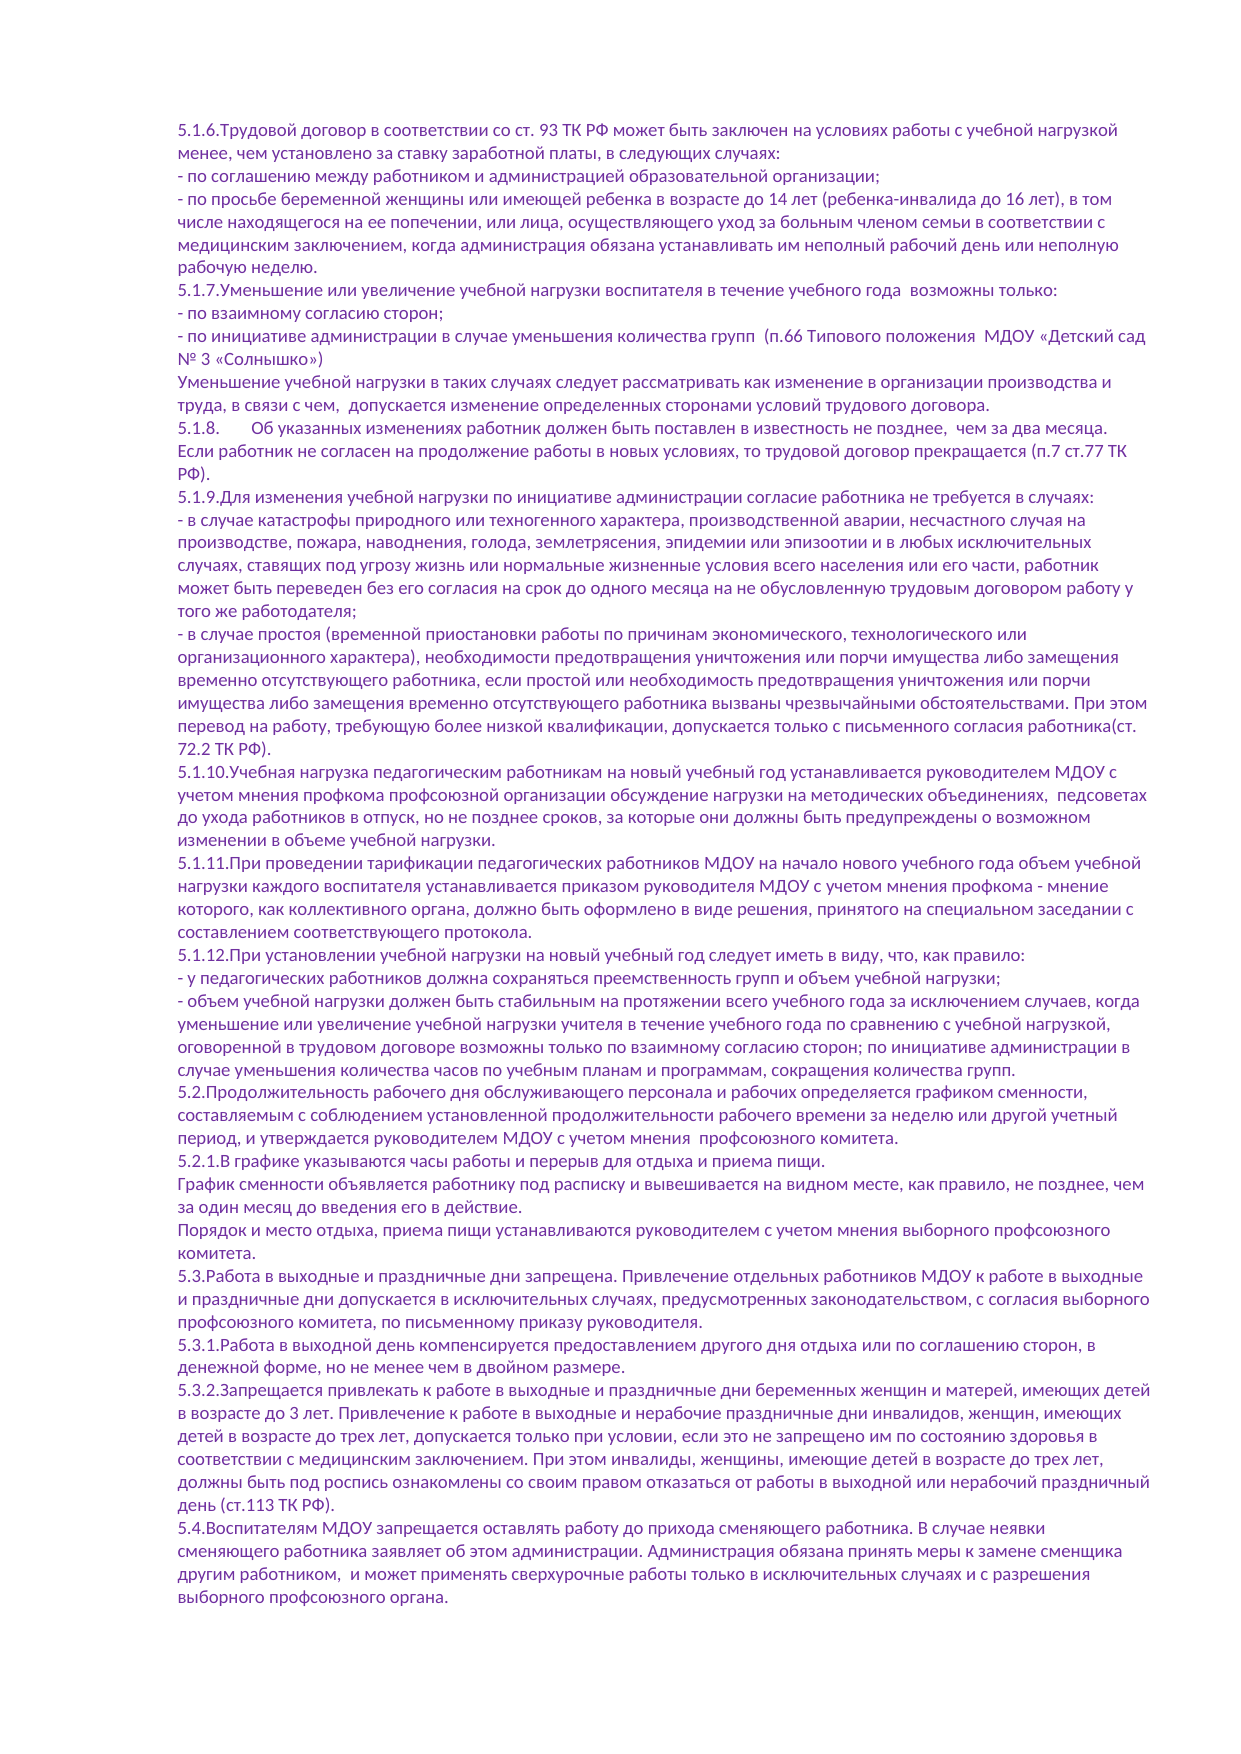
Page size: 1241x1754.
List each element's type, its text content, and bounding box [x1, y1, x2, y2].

text - по взаимному согласию сторон; [177, 301, 1152, 324]
text 5.3.2.Запрещается привлекать к работе в выходные и праздничные дни беременных женщин и матерей, имеющих детей в возрасте до 3 лет. Привлечение к работе в выходные и нерабочие праздничные дни инвалидов, женщин, имеющих детей в возрасте до трех лет, допускается только при условии, если это не запрещено им по состоянию здоровья в соответствии с медицинским заключением. При этом инвалиды, женщины, имеющие детей в возрасте до трех лет, должны быть под роспись ознакомлены со своим правом отказаться от работы в выходной или нерабочий праздничный день (ст.113 ТК РФ). [177, 1378, 1152, 1516]
text 5.1.8. Об указанных изменениях работник должен быть поставлен в известность не позднее, чем за два месяца. [177, 416, 1152, 439]
text Уменьшение учебной нагрузки в таких случаях следует рассматривать как изменение в организации производства и труда, в связи с чем, допускается изменение определенных сторонами условий трудового договора. [177, 370, 1152, 416]
text - по соглашению между работником и администрацией образовательной организации; [177, 164, 1152, 187]
text График сменности объявляется работнику под расписку и вывешивается на видном месте, как правило, не позднее, чем за один месяц до введения его в действие. [177, 1172, 1152, 1218]
text - в случае простоя (временной приостановки работы по причинам экономического, технологического или организационного характера), необходимости предотвращения уничтожения или порчи имущества либо замещения временно отсутствующего работника, если простой или необходимость предотвращения уничтожения или порчи имущества либо замещения временно отсутствующего работника вызваны чрезвычайными обстоятельствами. При этом перевод на работу, требующую более низкой квалификации, допускается только с письменного согласия работника(ст. 72.2 ТК РФ). [177, 622, 1152, 760]
text - объем учебной нагрузки должен быть стабильным на протяжении всего учебного года за исключением случаев, когда уменьшение или увеличение учебной нагрузки учителя в течение учебного года по сравнению с учебной нагрузкой, оговоренной в трудовом договоре возможны только по взаимному согласию сторон; по инициативе администрации в случае уменьшения количества часов по учебным планам и программам, сокращения количества групп. [177, 989, 1152, 1081]
text - по просьбе беременной женщины или имеющей ребенка в возрасте до 14 лет (ребенка-инвалида до 16 лет), в том числе находящегося на ее попечении, или лица, осуществляющего уход за больным членом семьи в соответствии с медицинским заключением, когда администрация обязана устанавливать им неполный рабочий день или неполную рабочую неделю. [177, 187, 1152, 278]
text 5.1.11.При проведении тарификации педагогических работников МДОУ на начало нового учебного года объем учебной нагрузки каждого воспитателя устанавливается приказом руководителя МДОУ с учетом мнения профкома - мнение которого, как коллективного органа, должно быть оформлено в виде решения, принятого на специальном заседании с составлением соответствующего протокола. [177, 851, 1152, 943]
text 5.3.Работа в выходные и праздничные дни запрещена. Привлечение отдельных работников МДОУ к работе в выходные и праздничные дни допускается в исключительных случаях, предусмотренных законодательством, с согласия выборного профсоюзного комитета, по письменному приказу руководителя. [177, 1264, 1152, 1333]
text 5.2.Продолжительность рабочего дня обслуживающего персонала и рабочих определяется графиком сменности, составляемым с соблюдением установленной продолжительности рабочего времени за неделю или другой учетный период, и утверждается руководителем МДОУ с учетом мнения профсоюзного комитета. [177, 1081, 1152, 1149]
text 5.3.1.Работа в выходной день компенсируется предоставлением другого дня отдыха или по соглашению сторон, в денежной форме, но не менее чем в двойном размере. [177, 1333, 1152, 1378]
text 5.1.10.Учебная нагрузка педагогическим работникам на новый учебный год устанавливается руководителем МДОУ с учетом мнения профкома профсоюзной организации обсуждение нагрузки на методических объединениях, педсоветах до ухода работников в отпуск, но не позднее сроков, за которые они должны быть предупреждены о возможном изменении в объеме учебной нагрузки. [177, 760, 1152, 851]
text 5.1.9.Для изменения учебной нагрузки по инициативе администрации согласие работника не требуется в случаях: [177, 485, 1152, 508]
text - по инициативе администрации в случае уменьшения количества групп (п.66 Типового положения МДОУ «Детский сад № 3 «Солнышко») [177, 324, 1152, 370]
text 5.1.7.Уменьшение или увеличение учебной нагрузки воспитателя в течение учебного года возможны только: [177, 278, 1152, 301]
text Порядок и место отдыха, приема пищи устанавливаются руководителем с учетом мнения выборного профсоюзного комитета. [177, 1218, 1152, 1264]
text 5.2.1.В графике указываются часы работы и перерыв для отдыха и приема пищи. [177, 1149, 1152, 1172]
text 5.1.12.При установлении учебной нагрузки на новый учебный год следует иметь в виду, что, как правило: [177, 943, 1152, 966]
text - в случае катастрофы природного или техногенного характера, производственной аварии, несчастного случая на производстве, пожара, наводнения, голода, землетрясения, эпидемии или эпизоотии и в любых исключительных случаях, ставящих под угрозу жизнь или нормальные жизненные условия всего населения или его части, работник может быть переведен без его согласия на срок до одного месяца на не обусловленную трудовым договором работу у того же работодателя; [177, 508, 1152, 622]
text Если работник не согласен на продолжение работы в новых условиях, то трудовой договор прекращается (п.7 ст.77 ТК РФ). [177, 439, 1152, 485]
text 5.4.Воспитателям МДОУ запрещается оставлять работу до прихода сменяющего работника. В случае неявки сменяющего работника заявляет об этом администрации. Администрация обязана принять меры к замене сменщика другим работником, и может применять сверхурочные работы только в исключительных случаях и с разрешения выборного профсоюзного органа. [177, 1516, 1152, 1608]
text 5.1.6.Трудовой договор в соответствии со ст. 93 ТК РФ может быть заключен на условиях работы с учебной нагрузкой менее, чем установлено за ставку заработной платы, в следующих случаях: [177, 118, 1152, 164]
text - у педагогических работников должна сохраняться преемственность групп и объем учебной нагрузки; [177, 966, 1152, 989]
